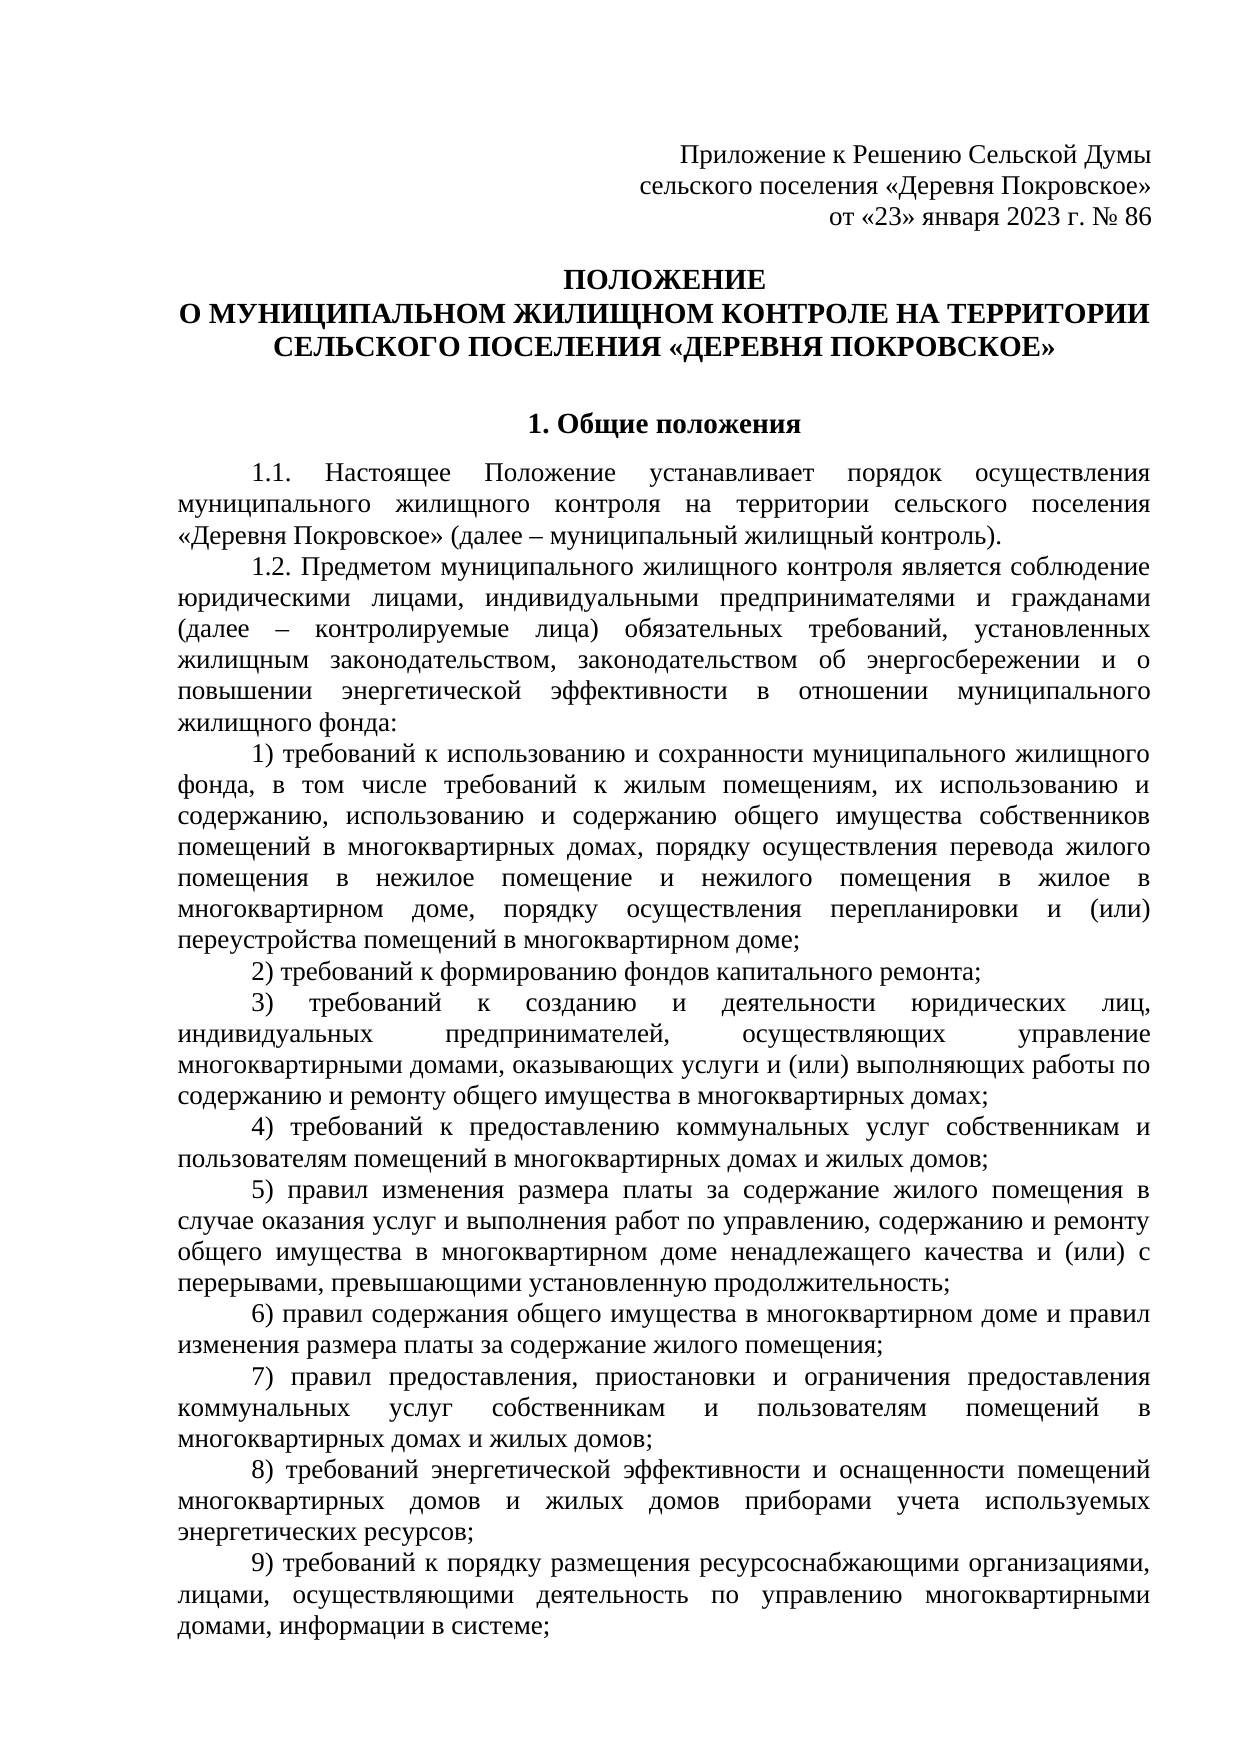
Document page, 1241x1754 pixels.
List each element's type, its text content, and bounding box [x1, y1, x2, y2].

text 4) требований к предоставлению коммунальных услуг собственникам и пользователям помещений в многоквартирных домах и жилых домов; [177, 1111, 1152, 1173]
text 7) правил предоставления, приостановки и ограничения предоставления коммунальных услуг собственникам и пользователям помещений в многоквартирных домах и жилых домов; [177, 1360, 1152, 1453]
text 1. Общие положения [177, 406, 1152, 440]
text сельского поселения «Деревня Покровское» [177, 169, 1152, 200]
text от «23» января 2023 г. № 86 [177, 200, 1152, 231]
text 8) требований энергетической эффективности и оснащенности помещений многоквартирных домов и жилых домов приборами учета используемых энергетических ресурсов; [177, 1453, 1152, 1547]
text О МУНИЦИПАЛЬНОМ ЖИЛИЩНОМ КОНТРОЛЕ НА ТЕРРИТОРИИ СЕЛЬСКОГО ПОСЕЛЕНИЯ «ДЕРЕВНЯ ПОКРОВСКОЕ» [177, 296, 1152, 363]
text 1) требований к использованию и сохранности муниципального жилищного фонда, в том числе требований к жилым помещениям, их использованию и содержанию, использованию и содержанию общего имущества собственников помещений в многоквартирных домах, порядку осуществления перевода жилого помещения в нежилое помещение и нежилого помещения в жилое в многоквартирном доме, порядку осуществления перепланировки и (или) переустройства помещений в многоквартирном доме; [177, 737, 1152, 955]
text 6) правил содержания общего имущества в многоквартирном доме и правил изменения размера платы за содержание жилого помещения; [177, 1297, 1152, 1360]
text 9) требований к порядку размещения ресурсоснабжающими организациями, лицами, осуществляющими деятельность по управлению многоквартирными домами, информации в системе; [177, 1547, 1152, 1640]
text 3) требований к созданию и деятельности юридических лиц, индивидуальных предпринимателей, осуществляющих управление многоквартирными домами, оказывающих услуги и (или) выполняющих работы по содержанию и ремонту общего имущества в многоквартирных домах; [177, 986, 1152, 1111]
text ПОЛОЖЕНИЕ [177, 262, 1152, 296]
text 5) правил изменения размера платы за содержание жилого помещения в случае оказания услуг и выполнения работ по управлению, содержанию и ремонту общего имущества в многоквартирном доме ненадлежащего качества и (или) с перерывами, превышающими установленную продолжительность; [177, 1173, 1152, 1297]
text 1.2. Предметом муниципального жилищного контроля является соблюдение юридическими лицами, индивидуальными предпринимателями и гражданами (далее – контролируемые лица) обязательных требований, установленных жилищным законодательством, законодательством об энергосбережении и о повышении энергетической эффективности в отношении муниципального жилищного фонда: [177, 550, 1152, 737]
text 2) требований к формированию фондов капитального ремонта; [177, 955, 1152, 986]
text 1.1. Настоящее Положение устанавливает порядок осуществления муниципального жилищного контроля на территории сельского поселения «Деревня Покровское» (далее – муниципальный жилищный контроль). [177, 456, 1152, 550]
text Приложение к Решению Сельской Думы [177, 138, 1152, 169]
